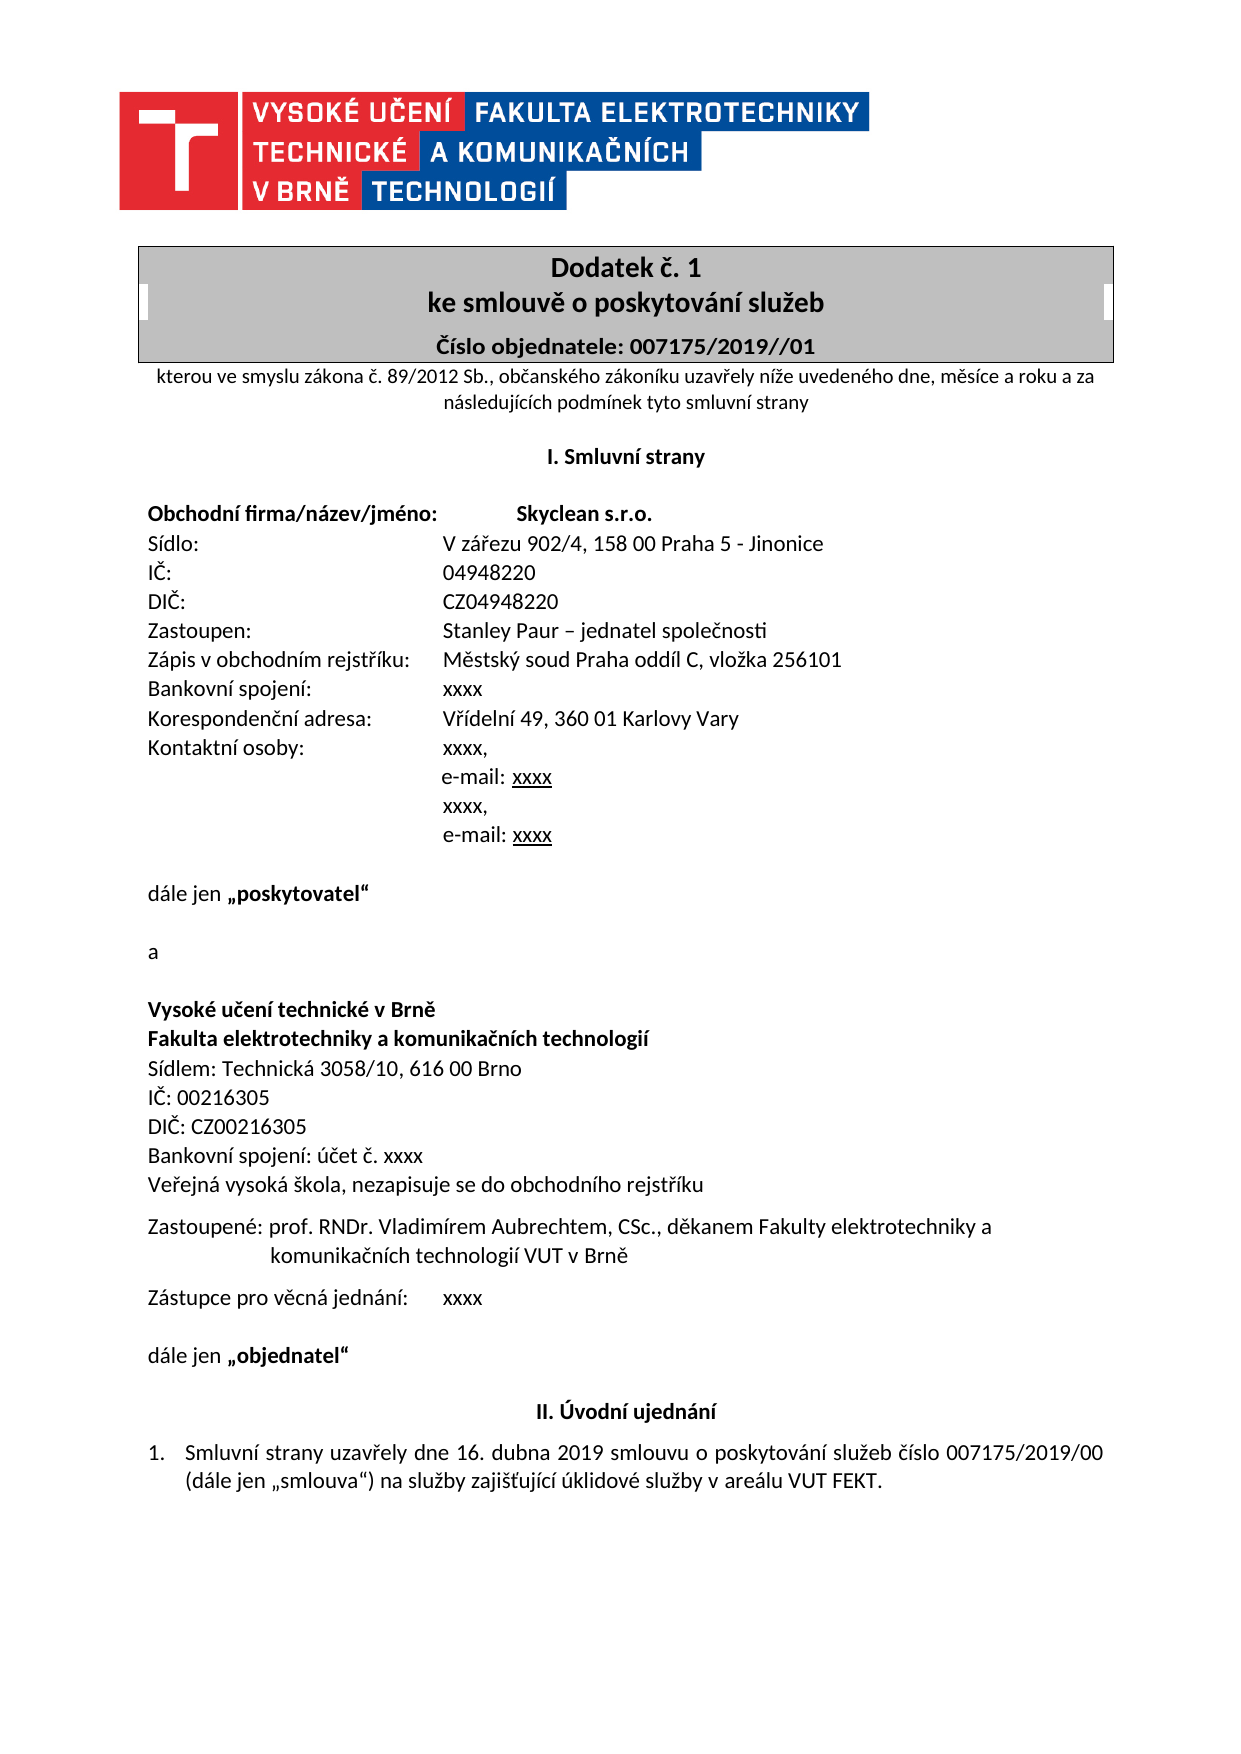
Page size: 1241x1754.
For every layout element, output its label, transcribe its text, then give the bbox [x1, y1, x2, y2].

text a [148, 936, 1104, 965]
text DIČ: CZ00216305 [148, 1111, 1104, 1140]
text Dodatek č. 1 [139, 247, 1113, 284]
picture [1, 0, 1241, 234]
text Bankovní spojení: xxxx [148, 673, 1104, 703]
text Zastoupené: prof. RNDr. Vladimírem Aubrechtem, CSc., děkanem Fakulty elektrotechniky a komunikačních technologií VUT v Brně [148, 1211, 1104, 1269]
text Obchodní firma/název/jméno: Skyclean s.r.o. [148, 498, 1104, 528]
text dále jen „objednatel“ [148, 1340, 1104, 1369]
text IČ: 00216305 [148, 1082, 1104, 1111]
text e-mail: xxxx [148, 761, 1104, 790]
text ke smlouvě o poskytování služeb [148, 284, 1104, 320]
text Korespondenční adresa: Vřídelní 49, 360 01 Karlovy Vary [148, 703, 1104, 732]
list Smluvní strany uzavřely dne 16. dubna 2019 smlouvu o poskytování služeb číslo 007175/2019/00 (dále jen „smlouva“) na služby zajišťující úklidové služby v areálu VUT FEKT. [148, 1438, 1104, 1494]
text Vysoké učení technické v Brně [148, 994, 1104, 1023]
text xxxx, [369, 790, 1104, 819]
text Sídlo: V zářezu 902/4, 158 00 Praha 5 - Jinonice [148, 528, 1104, 557]
text Veřejná vysoká škola, nezapisuje se do obchodního rejstříku [148, 1169, 1104, 1198]
text dále jen „poskytovatel“ [148, 878, 1104, 907]
text Sídlem: Technická 3058/10, 616 00 Brno [148, 1053, 1104, 1082]
text Bankovní spojení: účet č. xxxx [148, 1140, 1104, 1169]
text Kontaktní osoby: xxxx, [148, 732, 1104, 761]
text Fakulta elektrotechniky a komunikačních technologií [148, 1023, 1104, 1053]
text Číslo objednatele: 007175/2019//01 [139, 329, 1113, 362]
text DIČ: CZ04948220 [148, 586, 1104, 615]
text IČ: 04948220 [148, 557, 1104, 586]
text Zápis v obchodním rejstříku: Městský soud Praha oddíl C, vložka 256101 [148, 644, 1104, 673]
text e-mail: xxxx [369, 819, 1104, 848]
text Zástupce pro věcná jednání: xxxx [148, 1282, 1104, 1311]
text Zastoupen: Stanley Paur – jednatel společnosti [148, 615, 1104, 644]
text kterou ve smyslu zákona č. 89/2012 Sb., občanského zákoníku uzavřely níže uvedeného dne, měsíce a roku a za následujících podmínek tyto smluvní strany [148, 363, 1104, 414]
subtitle II. Úvodní ujednání [148, 1397, 1104, 1425]
subtitle I. Smluvní strany [148, 442, 1104, 470]
